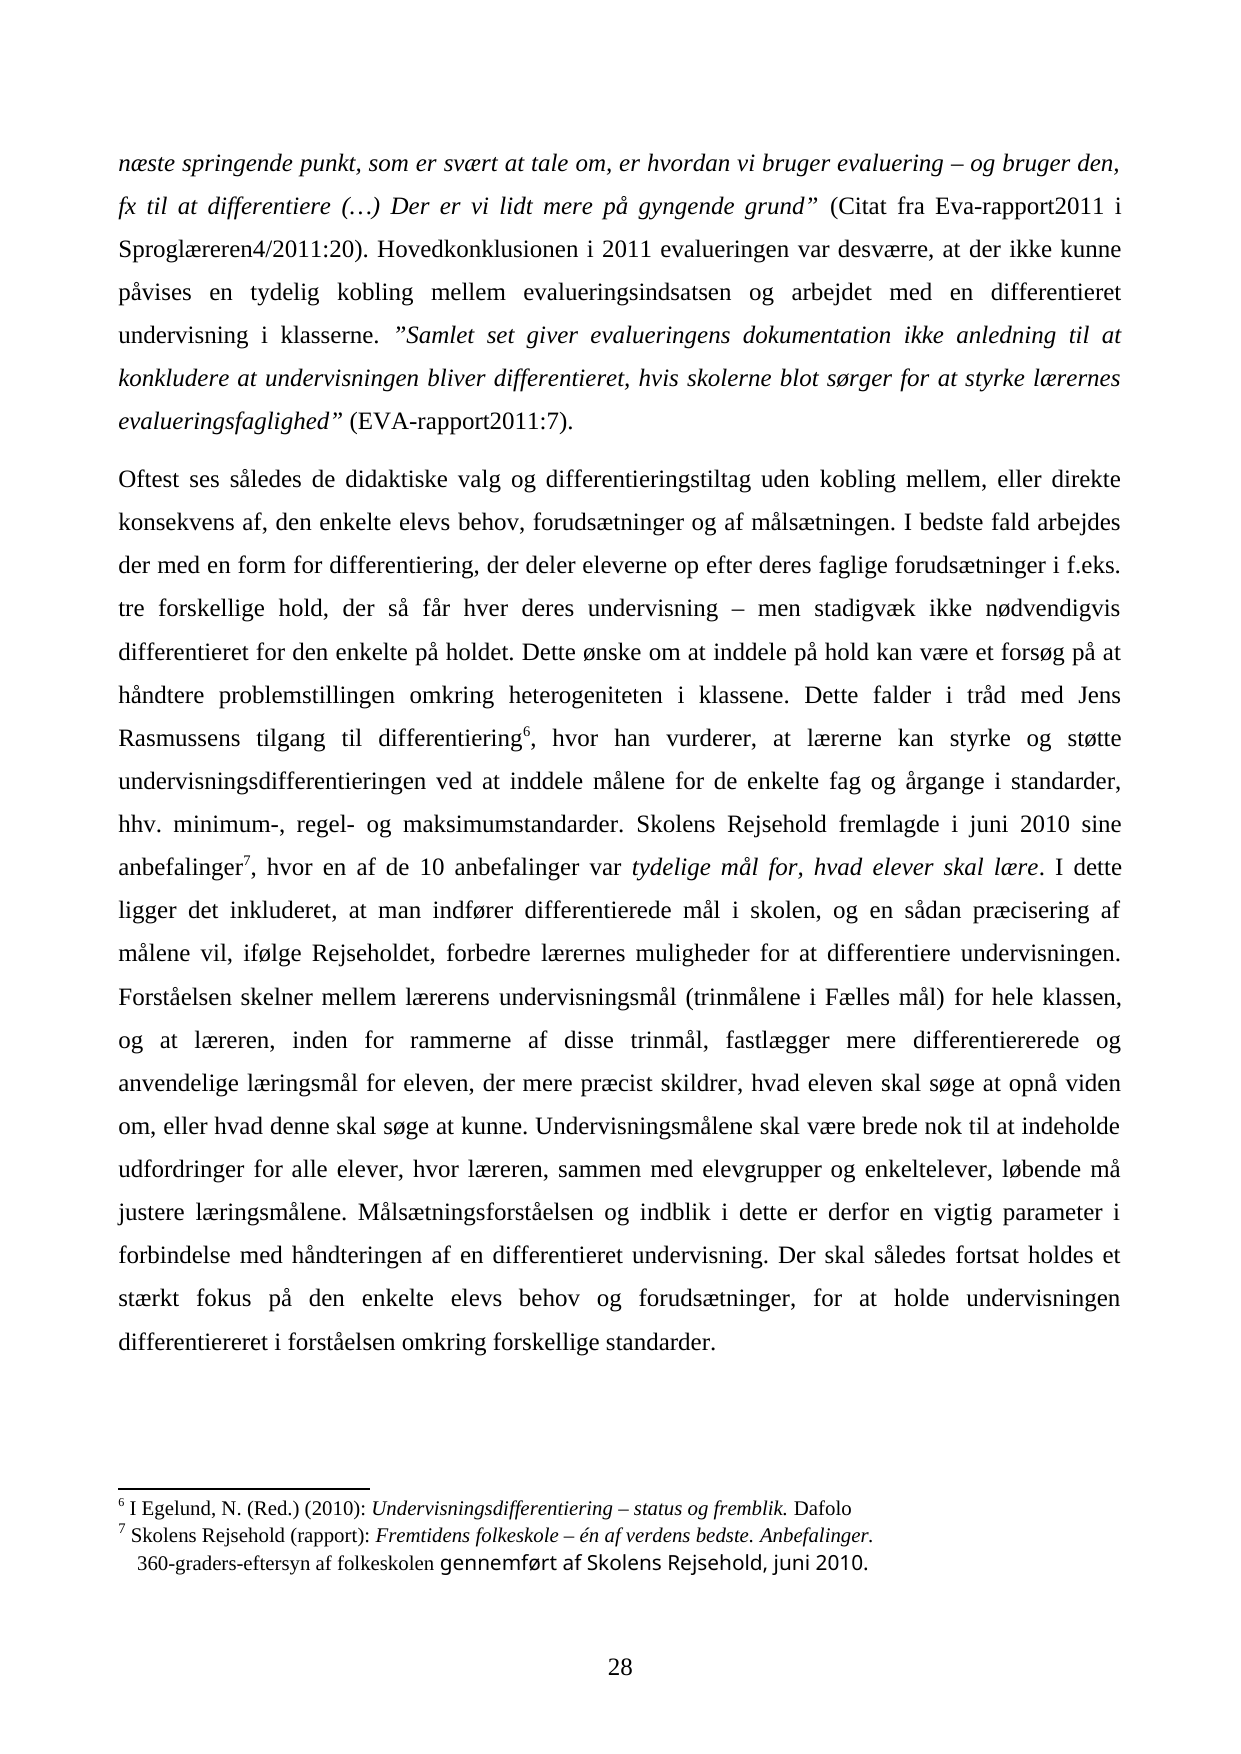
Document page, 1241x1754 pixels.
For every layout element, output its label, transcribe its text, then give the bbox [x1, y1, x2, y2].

text Oftest ses således de didaktiske valg og differentieringstiltag uden kobling mellem, eller direkte konsekvens af, den enkelte elevs behov, forudsætninger og af målsætningen. I bedste fald arbejdes der med en form for differentiering, der deler eleverne op efter deres faglige forudsætninger i f.eks. tre forskellige hold, der så får hver deres undervisning – men stadigvæk ikke nødvendigvis differentieret for den enkelte på holdet. Dette ønske om at inddele på hold kan være et forsøg på at håndtere problemstillingen omkring heterogeniteten i klassene. Dette falder i tråd med Jens Rasmussens tilgang til differentiering, hvor han vurderer, at lærerne kan styrke og støtte undervisningsdifferentieringen ved at inddele målene for de enkelte fag og årgange i standarder, hhv. minimum-, regel- og maksimumstandarder. Skolens Rejsehold fremlagde i juni 2010 sine anbefalinger, hvor en af de 10 anbefalinger var tydelige mål for, hvad elever skal lære. I dette ligger det inkluderet, at man indfører differentierede mål i skolen, og en sådan præcisering af målene vil, ifølge Rejseholdet, forbedre lærernes muligheder for at differentiere undervisningen. Forståelsen skelner mellem lærerens undervisningsmål (trinmålene i Fælles mål) for hele klassen, og at læreren, inden for rammerne af disse trinmål, fastlægger mere differentiererede og anvendelige læringsmål for eleven, der mere præcist skildrer, hvad eleven skal søge at opnå viden om, eller hvad denne skal søge at kunne. Undervisningsmålene skal være brede nok til at indeholde udfordringer for alle elever, hvor læreren, sammen med elevgrupper og enkeltelever, løbende må justere læringsmålene. Målsætningsforståelsen og indblik i dette er derfor en vigtig parameter i forbindelse med håndteringen af en differentieret undervisning. Der skal således fortsat holdes et stærkt fokus på den enkelte elevs behov og forudsætninger, for at holde undervisningen differentiereret i forståelsen omkring forskellige standarder. [118, 464, 1122, 1355]
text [118, 148, 1122, 435]
